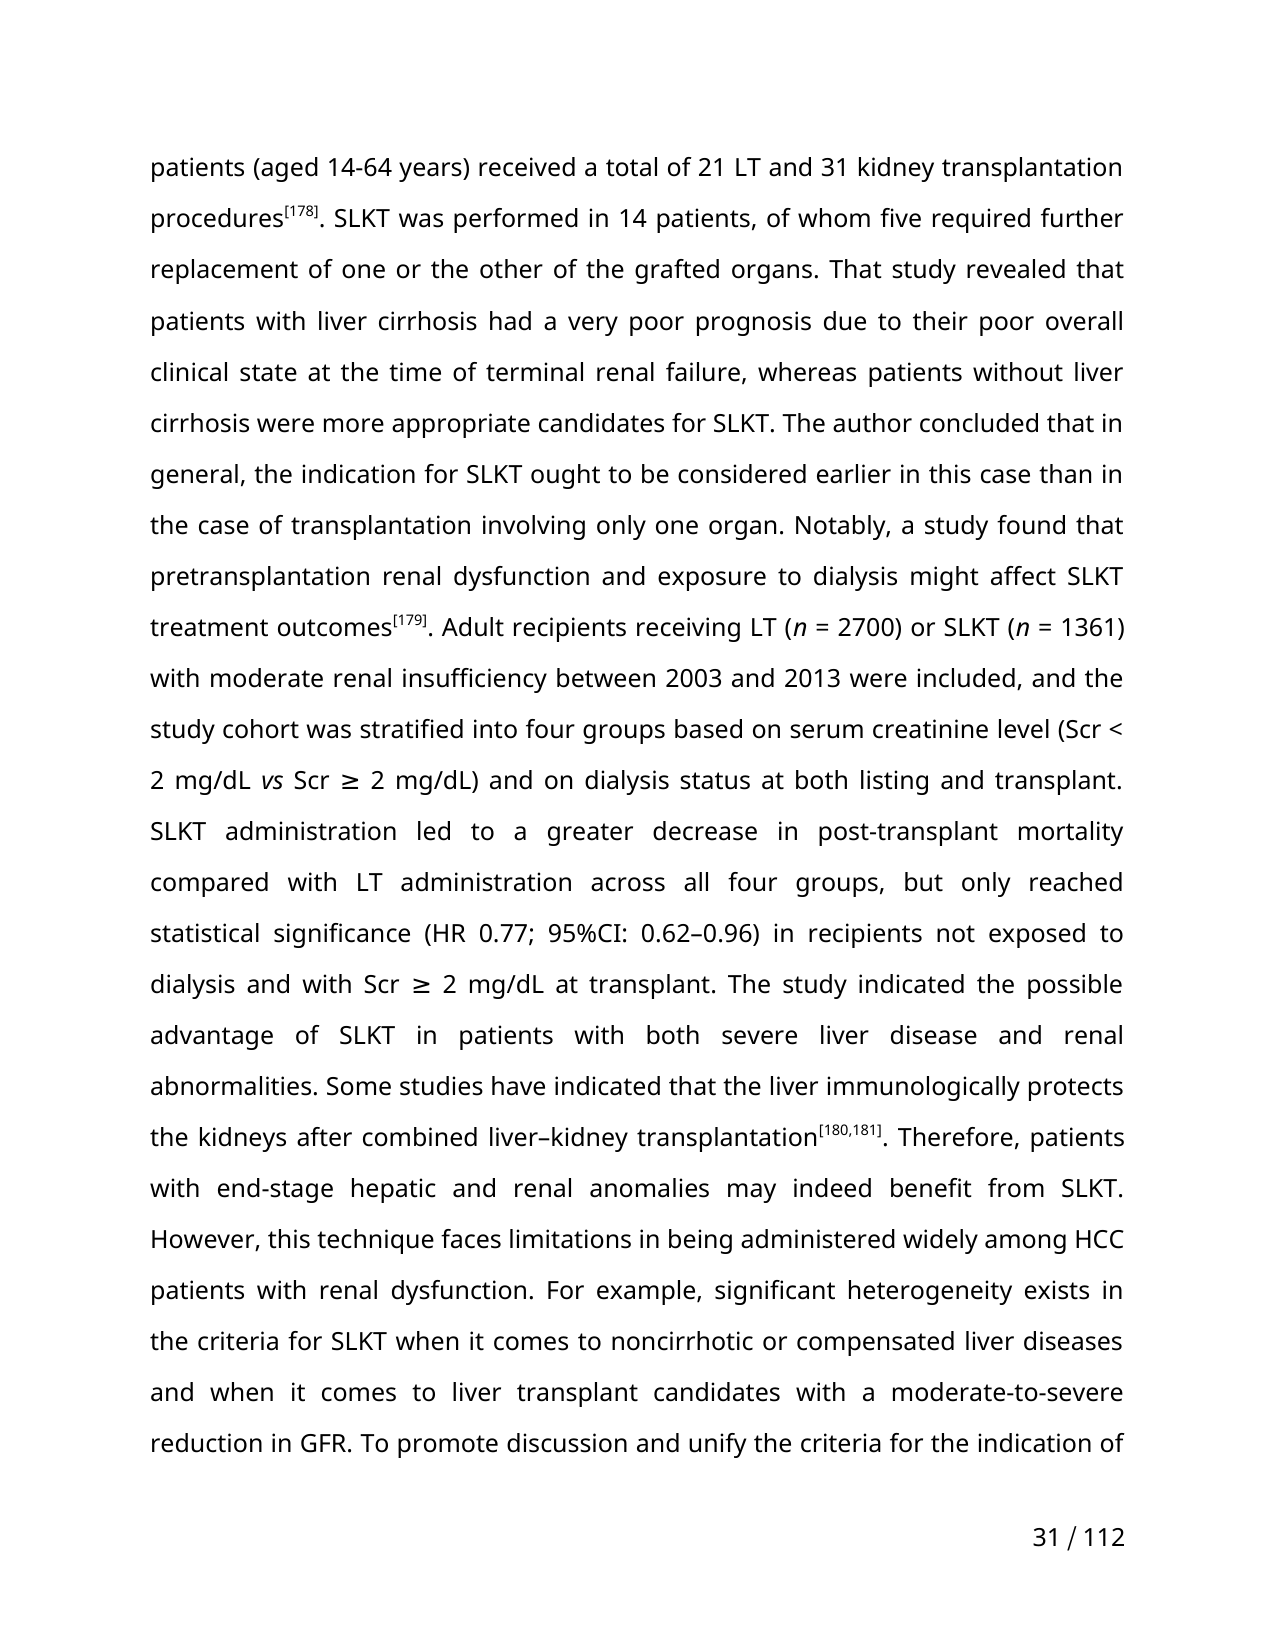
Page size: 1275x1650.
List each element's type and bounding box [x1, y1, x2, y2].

text [150, 150, 1125, 1460]
